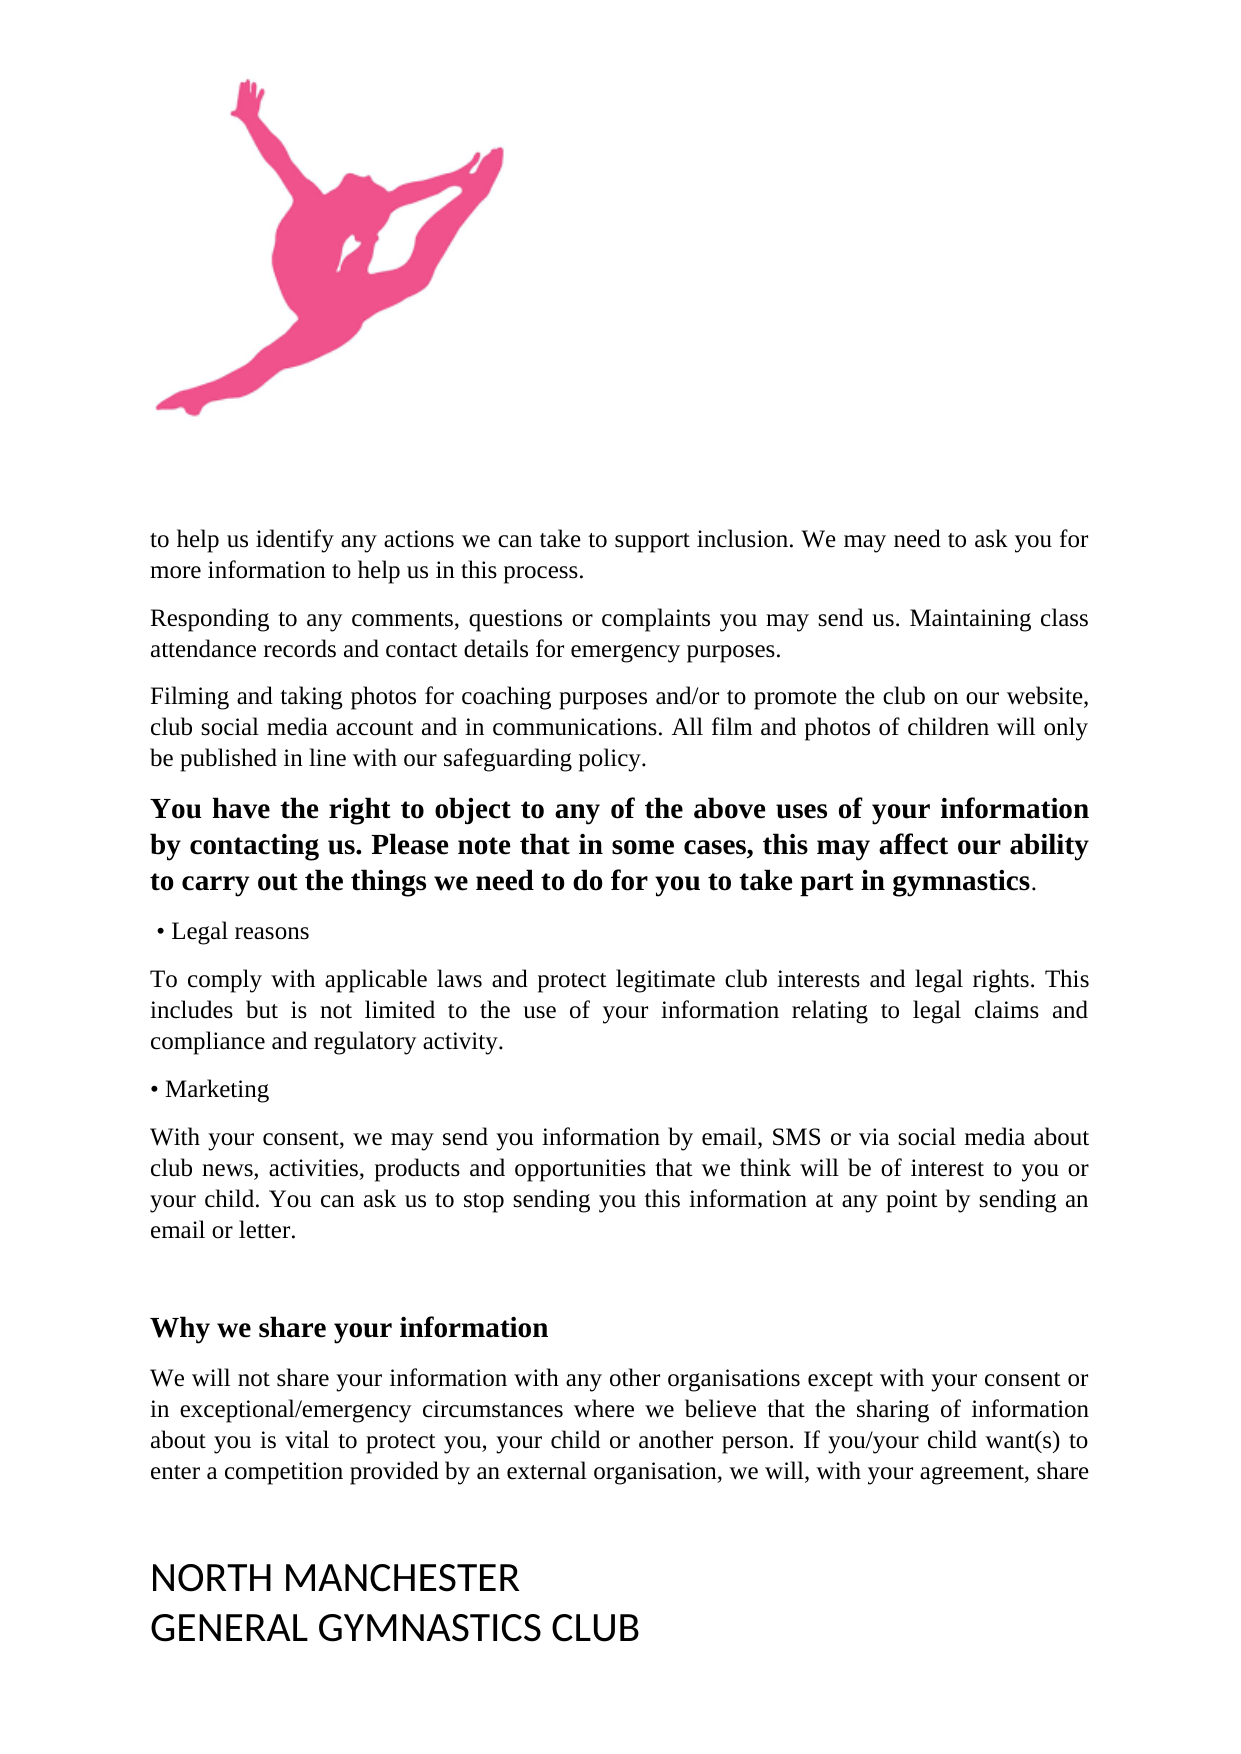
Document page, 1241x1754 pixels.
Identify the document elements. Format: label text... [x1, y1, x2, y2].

text • Legal reasons [150, 916, 1090, 945]
text Filming and taking photos for coaching purposes and/or to promote the club on our website, club social media account and in communications. All film and photos of children will only be published in line with our safeguarding policy. [150, 681, 1090, 772]
picture [150, 73, 510, 423]
text Responding to any comments, questions or complaints you may send us. Maintaining class attendance records and contact details for emergency purposes. [150, 603, 1090, 662]
text To comply with applicable laws and protect legitimate club interests and legal rights. This includes but is not limited to the use of your information relating to legal claims and compliance and regulatory activity. [150, 964, 1090, 1055]
text With your consent, we may send you information by email, SMS or via social media about club news, activities, products and opportunities that we think will be of interest to you or your child. You can ask us to stop sending you this information at any point by sending an email or letter. [150, 1122, 1090, 1243]
text • Marketing [150, 1074, 1090, 1103]
text Why we share your information [150, 1310, 1090, 1344]
text You have the right to object to any of the above uses of your information by contacting us. Please note that in some cases, this may affect our ability to carry out the things we need to do for you to take part in gymnastics. [150, 791, 1090, 897]
